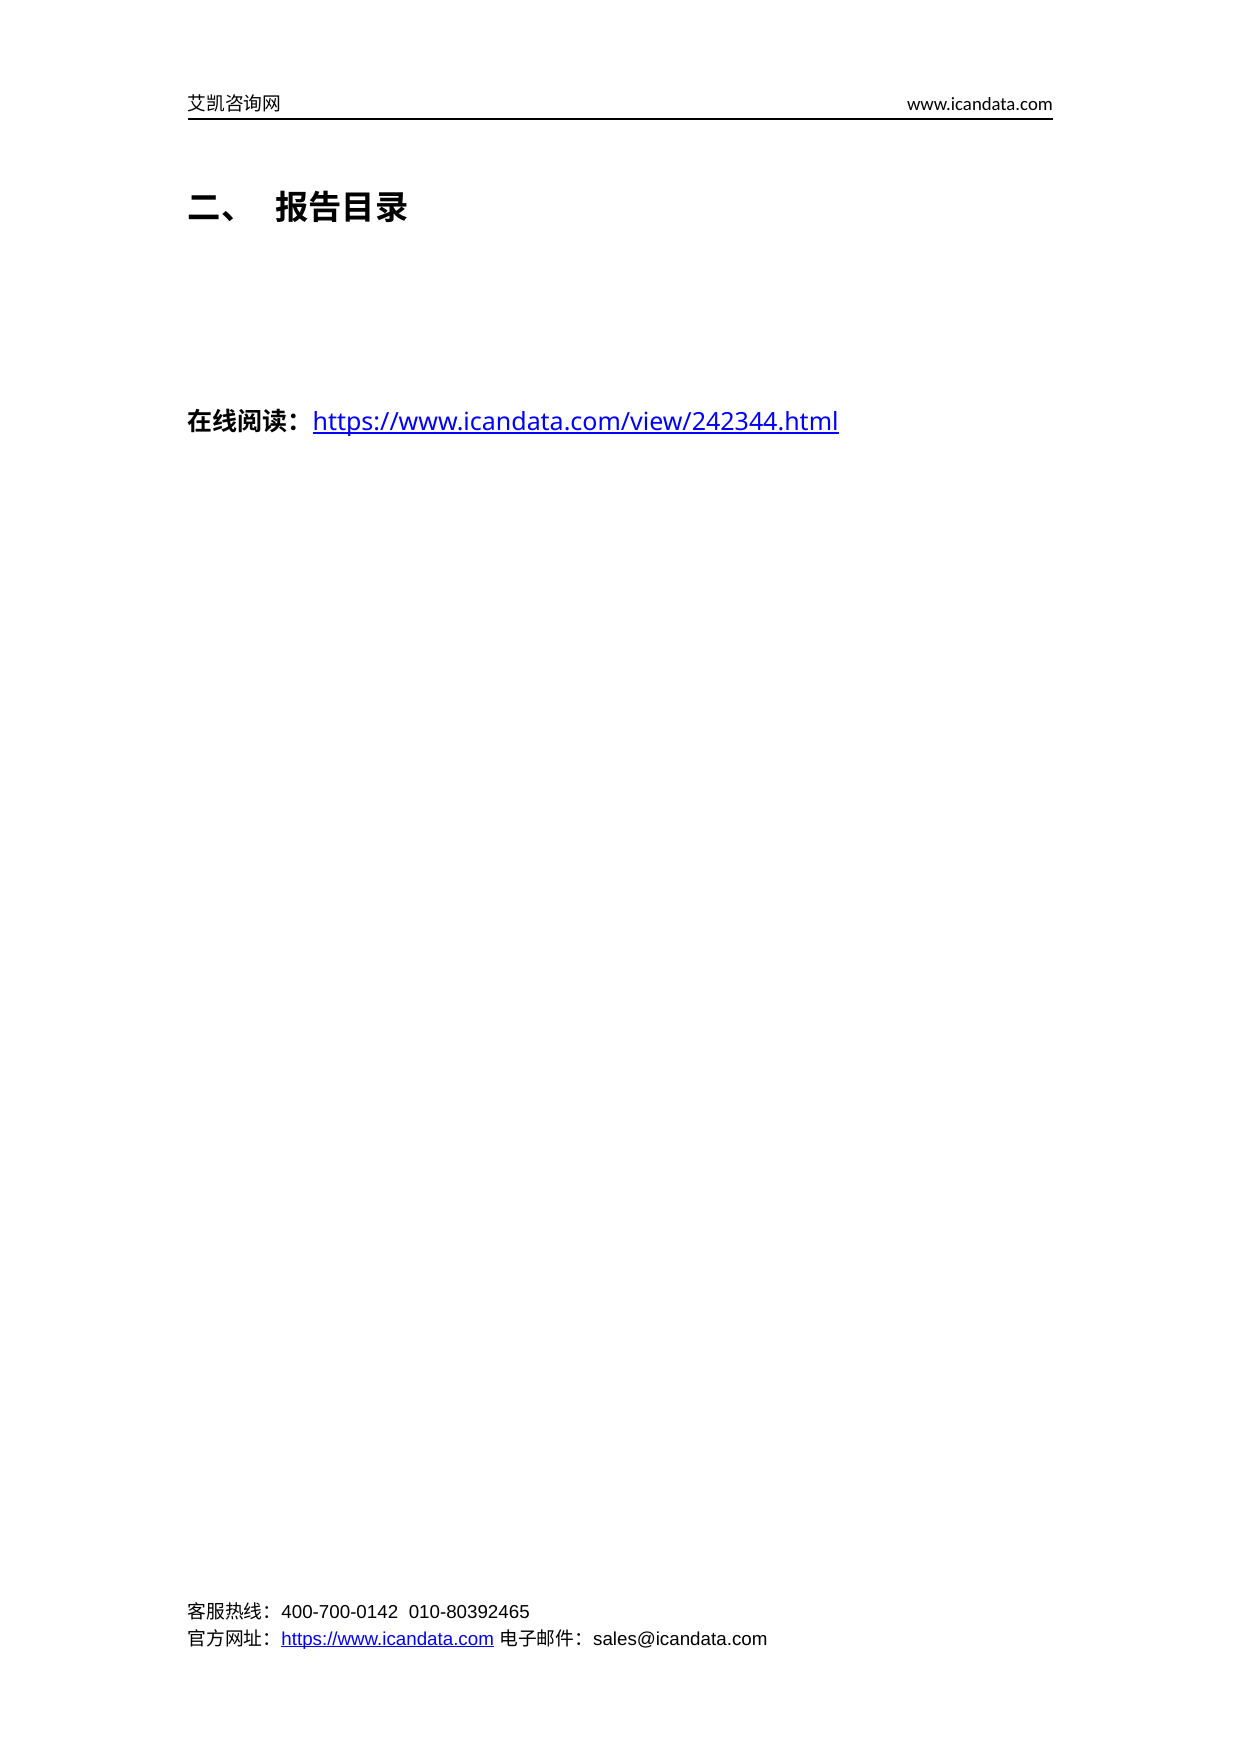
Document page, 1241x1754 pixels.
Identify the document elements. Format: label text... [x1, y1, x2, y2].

text 在线阅读：https://www.icandata.com/view/242344.html [187, 387, 1053, 452]
subtitle 报告目录 [187, 172, 1053, 237]
